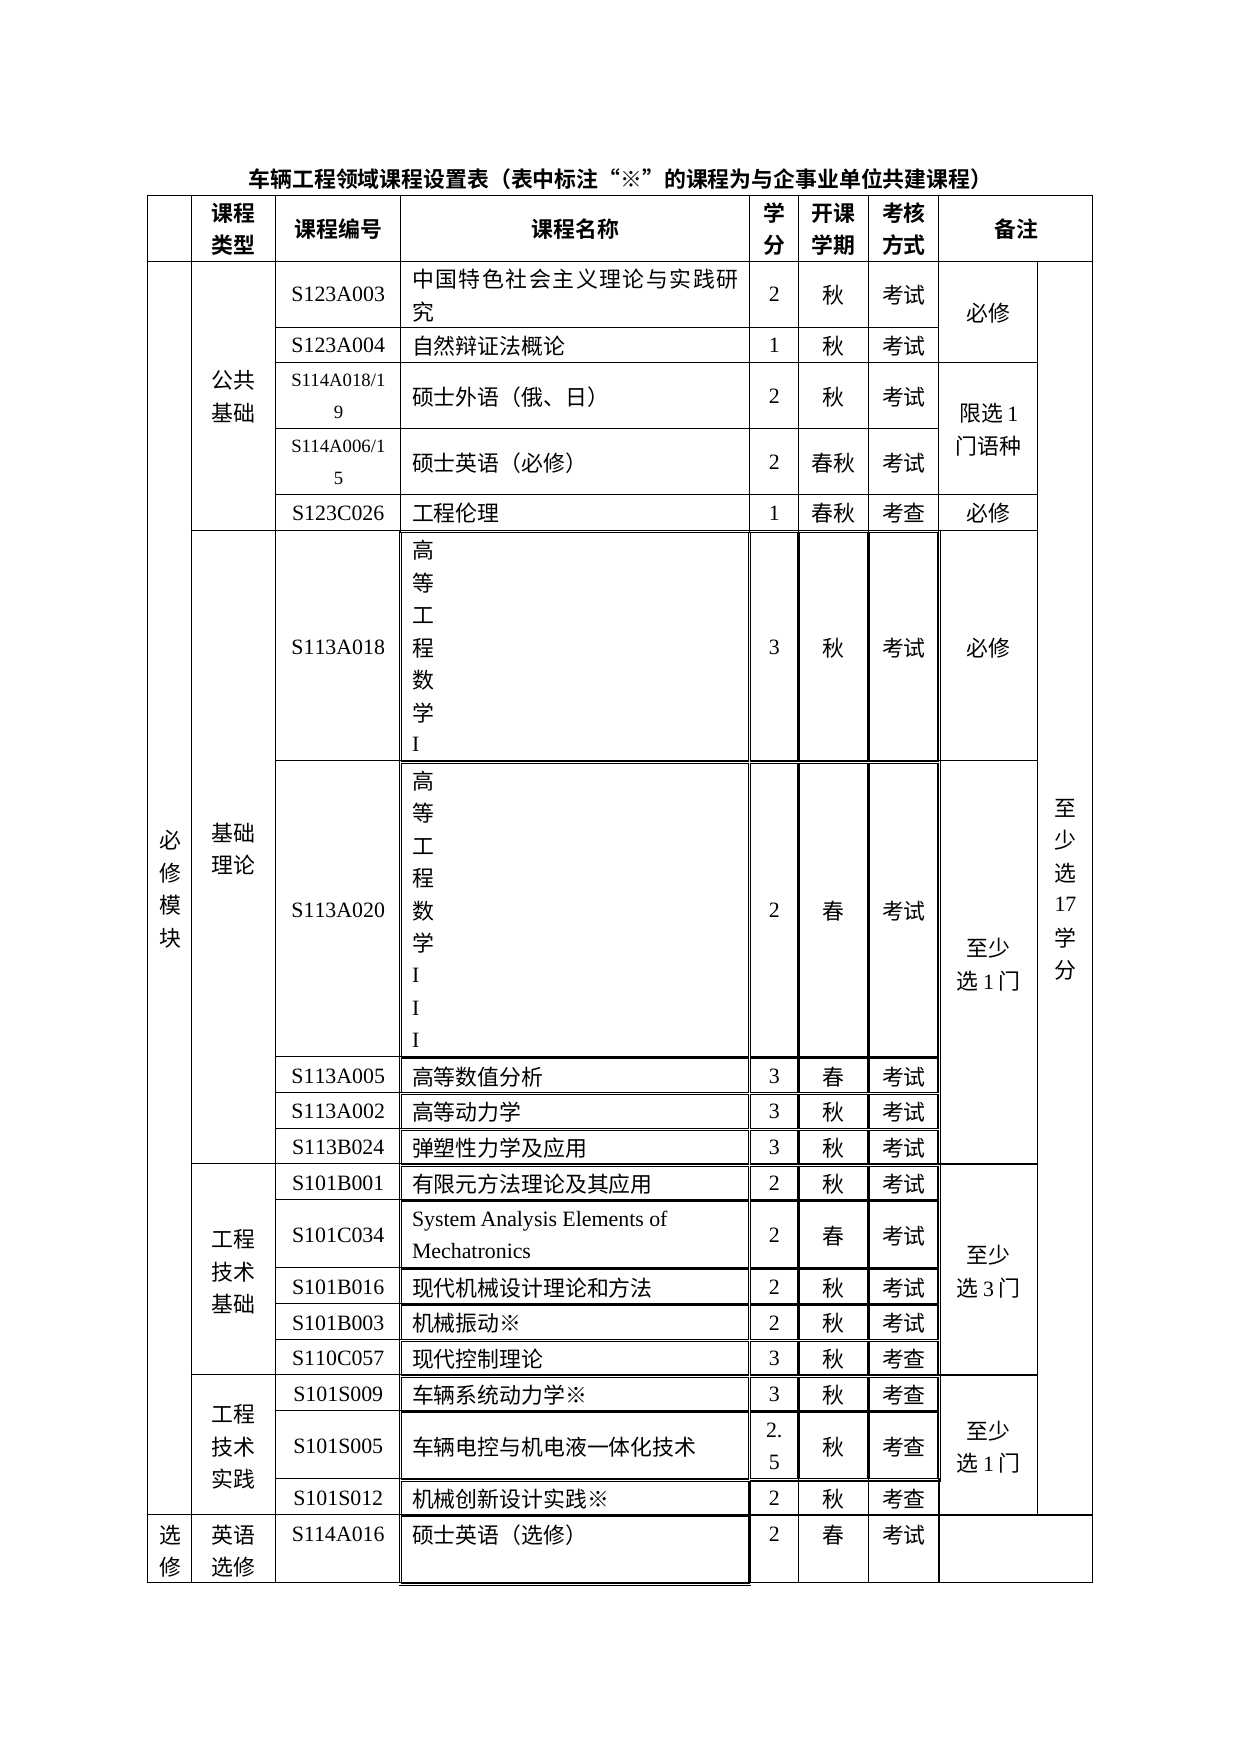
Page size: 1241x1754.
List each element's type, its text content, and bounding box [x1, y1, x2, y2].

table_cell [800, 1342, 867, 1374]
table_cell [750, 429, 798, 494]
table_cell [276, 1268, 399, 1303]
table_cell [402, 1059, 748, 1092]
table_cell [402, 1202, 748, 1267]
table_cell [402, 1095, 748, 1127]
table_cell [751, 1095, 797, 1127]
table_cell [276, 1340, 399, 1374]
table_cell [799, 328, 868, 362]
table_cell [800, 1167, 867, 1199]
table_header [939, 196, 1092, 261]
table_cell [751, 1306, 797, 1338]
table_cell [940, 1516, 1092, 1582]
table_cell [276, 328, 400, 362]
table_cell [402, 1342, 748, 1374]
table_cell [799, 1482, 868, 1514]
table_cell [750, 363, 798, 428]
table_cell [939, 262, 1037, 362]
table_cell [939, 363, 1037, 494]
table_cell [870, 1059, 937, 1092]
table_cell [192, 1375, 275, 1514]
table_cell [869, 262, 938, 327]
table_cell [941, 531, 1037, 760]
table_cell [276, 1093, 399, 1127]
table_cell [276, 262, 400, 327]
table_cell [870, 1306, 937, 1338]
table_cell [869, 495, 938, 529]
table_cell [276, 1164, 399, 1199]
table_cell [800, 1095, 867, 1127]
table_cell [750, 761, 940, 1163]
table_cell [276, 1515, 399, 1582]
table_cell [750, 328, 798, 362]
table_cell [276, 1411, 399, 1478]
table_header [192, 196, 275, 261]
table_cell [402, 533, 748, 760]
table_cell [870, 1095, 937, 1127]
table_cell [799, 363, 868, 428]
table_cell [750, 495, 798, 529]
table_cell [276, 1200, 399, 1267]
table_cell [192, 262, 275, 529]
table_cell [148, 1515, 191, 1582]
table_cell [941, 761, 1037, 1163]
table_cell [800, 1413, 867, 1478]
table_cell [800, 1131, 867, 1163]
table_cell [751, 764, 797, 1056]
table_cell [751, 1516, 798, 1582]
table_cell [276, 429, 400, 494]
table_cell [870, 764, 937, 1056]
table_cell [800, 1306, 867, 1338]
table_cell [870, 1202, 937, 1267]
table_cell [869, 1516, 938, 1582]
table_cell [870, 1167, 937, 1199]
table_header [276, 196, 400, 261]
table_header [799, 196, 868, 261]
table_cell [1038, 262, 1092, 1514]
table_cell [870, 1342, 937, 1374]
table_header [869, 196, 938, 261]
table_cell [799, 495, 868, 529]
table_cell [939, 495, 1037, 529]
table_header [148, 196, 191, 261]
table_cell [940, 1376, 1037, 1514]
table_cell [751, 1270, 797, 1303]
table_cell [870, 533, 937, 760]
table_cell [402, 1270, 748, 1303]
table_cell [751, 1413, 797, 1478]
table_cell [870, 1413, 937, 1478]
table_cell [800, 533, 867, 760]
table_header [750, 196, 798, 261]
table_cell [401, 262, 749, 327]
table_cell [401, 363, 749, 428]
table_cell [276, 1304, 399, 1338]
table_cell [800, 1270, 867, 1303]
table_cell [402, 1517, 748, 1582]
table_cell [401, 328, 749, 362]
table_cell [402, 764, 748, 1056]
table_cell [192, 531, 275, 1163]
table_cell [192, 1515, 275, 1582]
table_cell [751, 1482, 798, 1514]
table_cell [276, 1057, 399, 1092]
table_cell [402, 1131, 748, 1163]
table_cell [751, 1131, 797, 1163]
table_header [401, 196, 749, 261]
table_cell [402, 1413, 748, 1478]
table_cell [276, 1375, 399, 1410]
text 车辆工程领域课程设置表（表中标注“※”的课程为与企事业单位共建课程） [148, 162, 1092, 194]
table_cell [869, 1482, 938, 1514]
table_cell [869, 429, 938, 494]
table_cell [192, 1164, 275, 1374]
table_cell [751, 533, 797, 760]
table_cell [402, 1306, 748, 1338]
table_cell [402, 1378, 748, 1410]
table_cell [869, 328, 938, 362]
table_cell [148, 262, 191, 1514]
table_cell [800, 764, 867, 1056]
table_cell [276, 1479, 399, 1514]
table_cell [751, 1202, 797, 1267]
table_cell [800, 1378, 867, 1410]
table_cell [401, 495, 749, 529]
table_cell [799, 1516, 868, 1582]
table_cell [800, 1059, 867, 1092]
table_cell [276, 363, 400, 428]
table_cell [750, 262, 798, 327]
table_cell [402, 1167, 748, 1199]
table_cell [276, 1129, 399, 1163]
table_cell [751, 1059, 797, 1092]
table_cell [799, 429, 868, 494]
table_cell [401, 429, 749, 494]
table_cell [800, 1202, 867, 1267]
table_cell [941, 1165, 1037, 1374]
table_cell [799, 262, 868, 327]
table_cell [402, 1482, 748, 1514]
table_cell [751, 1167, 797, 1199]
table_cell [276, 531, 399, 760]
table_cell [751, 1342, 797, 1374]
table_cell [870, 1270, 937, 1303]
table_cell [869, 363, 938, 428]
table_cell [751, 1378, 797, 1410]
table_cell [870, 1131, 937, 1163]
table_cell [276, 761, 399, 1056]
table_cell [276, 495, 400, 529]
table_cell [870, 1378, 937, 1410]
